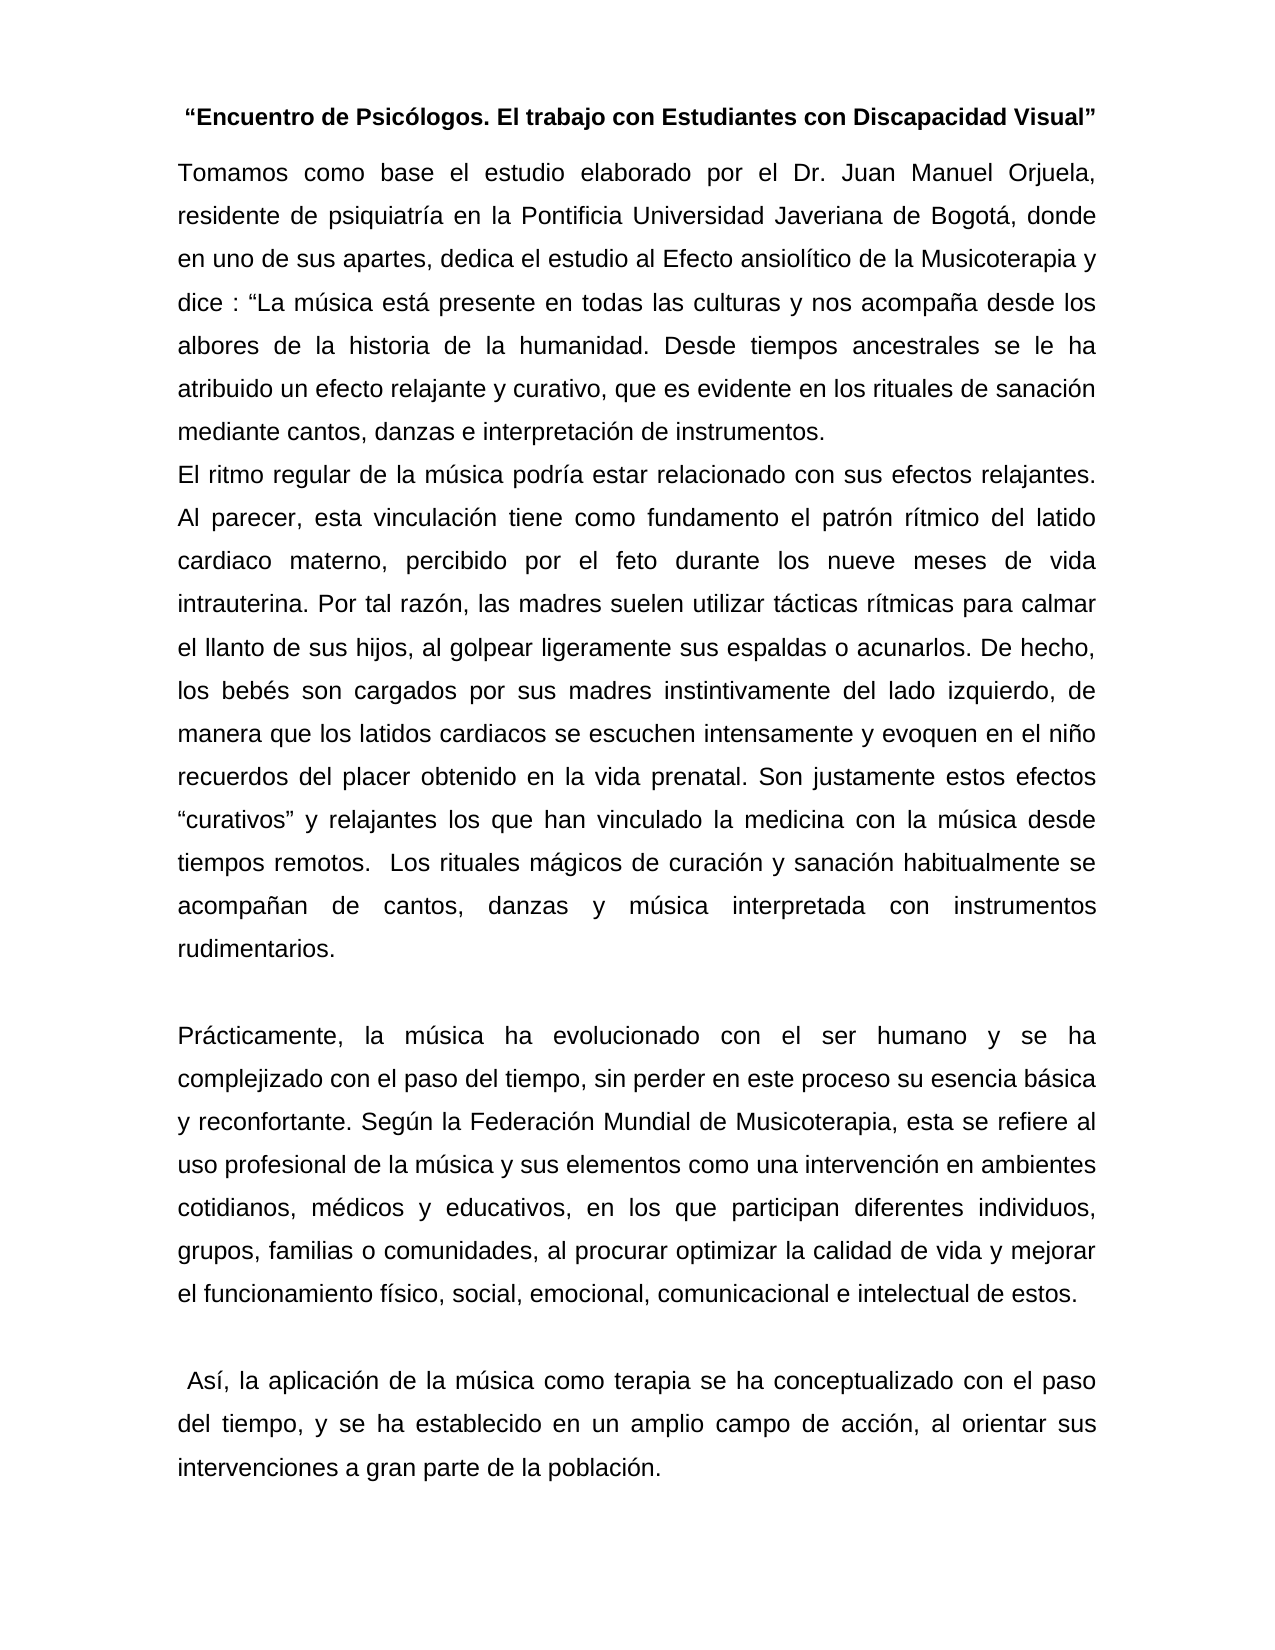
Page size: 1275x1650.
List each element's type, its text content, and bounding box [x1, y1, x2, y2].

text Prácticamente, la música ha evolucionado con el ser humano y se ha complejizado con el paso del tiempo, sin perder en este proceso su esencia básica y reconfortante. Según la Federación Mundial de Musicoterapia, esta se refiere al uso profesional de la música y sus elementos como una intervención en ambientes cotidianos, médicos y educativos, en los que participan diferentes individuos, grupos, familias o comunidades, al procurar optimizar la calidad de vida y mejorar el funcionamiento físico, social, emocional, comunicacional e intelectual de estos. [177, 1021, 1098, 1308]
text El ritmo regular de la música podría estar relacionado con sus efectos relajantes. Al parecer, esta vinculación tiene como fundamento el patrón rítmico del latido cardiaco materno, percibido por el feto durante los nueve meses de vida intrauterina. Por tal razón, las madres suelen utilizar tácticas rítmicas para calmar el llanto de sus hijos, al golpear ligeramente sus espaldas o acunarlos. De hecho, los bebés son cargados por sus madres instintivamente del lado izquierdo, de manera que los latidos cardiacos se escuchen intensamente y evoquen en el niño recuerdos del placer obtenido en la vida prenatal. Son justamente estos efectos “curativos” y relajantes los que han vinculado la medicina con la música desde tiempos remotos. Los rituales mágicos de curación y sanación habitualmente se acompañan de cantos, danzas y música interpretada con instrumentos rudimentarios. [177, 460, 1098, 963]
text Tomamos como base el estudio elaborado por el Dr. Juan Manuel Orjuela, residente de psiquiatría en la Pontificia Universidad Javeriana de Bogotá, donde en uno de sus apartes, dedica el estudio al Efecto ansiolítico de la Musicoterapia y dice : “La música está presente en todas las culturas y nos acompaña desde los albores de la historia de la humanidad. Desde tiempos ancestrales se le ha atribuido un efecto relajante y curativo, que es evidente en los rituales de sanación mediante cantos, danzas e interpretación de instrumentos. [177, 158, 1098, 446]
text Así, la aplicación de la música como terapia se ha conceptualizado con el paso del tiempo, y se ha establecido en un amplio campo de acción, al orientar sus intervenciones a gran parte de la población. [177, 1366, 1098, 1481]
